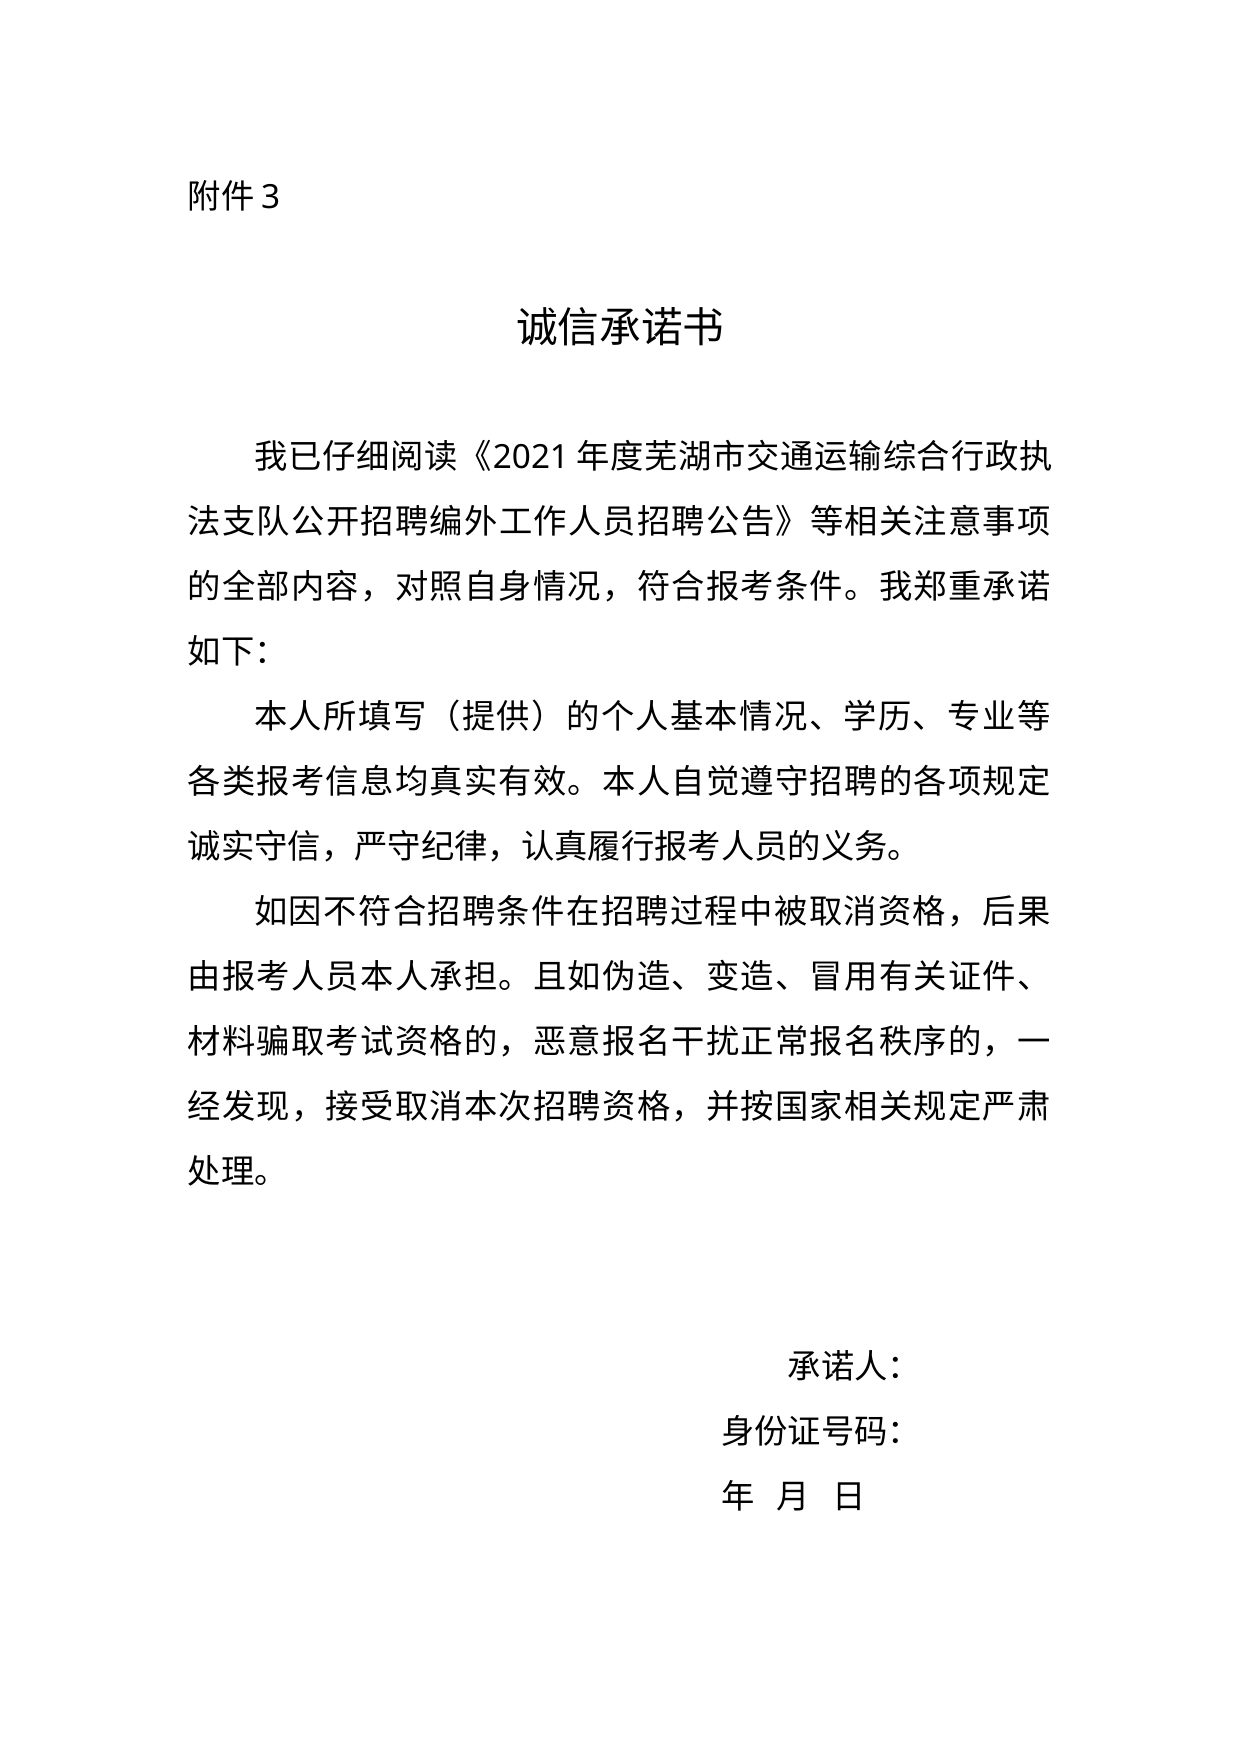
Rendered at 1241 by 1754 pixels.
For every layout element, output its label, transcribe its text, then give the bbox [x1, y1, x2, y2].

text 年 月 日 [187, 1462, 1053, 1527]
text 本人所填写（提供）的个人基本情况、学历、专业等各类报考信息均真实有效。本人自觉遵守招聘的各项规定，诚实守信，严守纪律，认真履行报考人员的义务。 [187, 682, 1053, 877]
text 我已仔细阅读《2021年度芜湖市交通运输综合行政执法支队公开招聘编外工作人员招聘公告》等相关注意事项的全部内容，对照自身情况，符合报考条件。我郑重承诺如下： [187, 422, 1053, 682]
text 附件3 [187, 162, 1053, 227]
text 承诺人： [187, 1332, 1053, 1397]
text 如因不符合招聘条件在招聘过程中被取消资格，后果由报考人员本人承担。且如伪造、变造、冒用有关证件、材料骗取考试资格的，恶意报名干扰正常报名秩序的，一经发现，接受取消本次招聘资格，并按国家相关规定严肃处理。 [187, 877, 1053, 1202]
text 身份证号码： [187, 1397, 1053, 1462]
text 诚信承诺书 [187, 292, 1053, 357]
